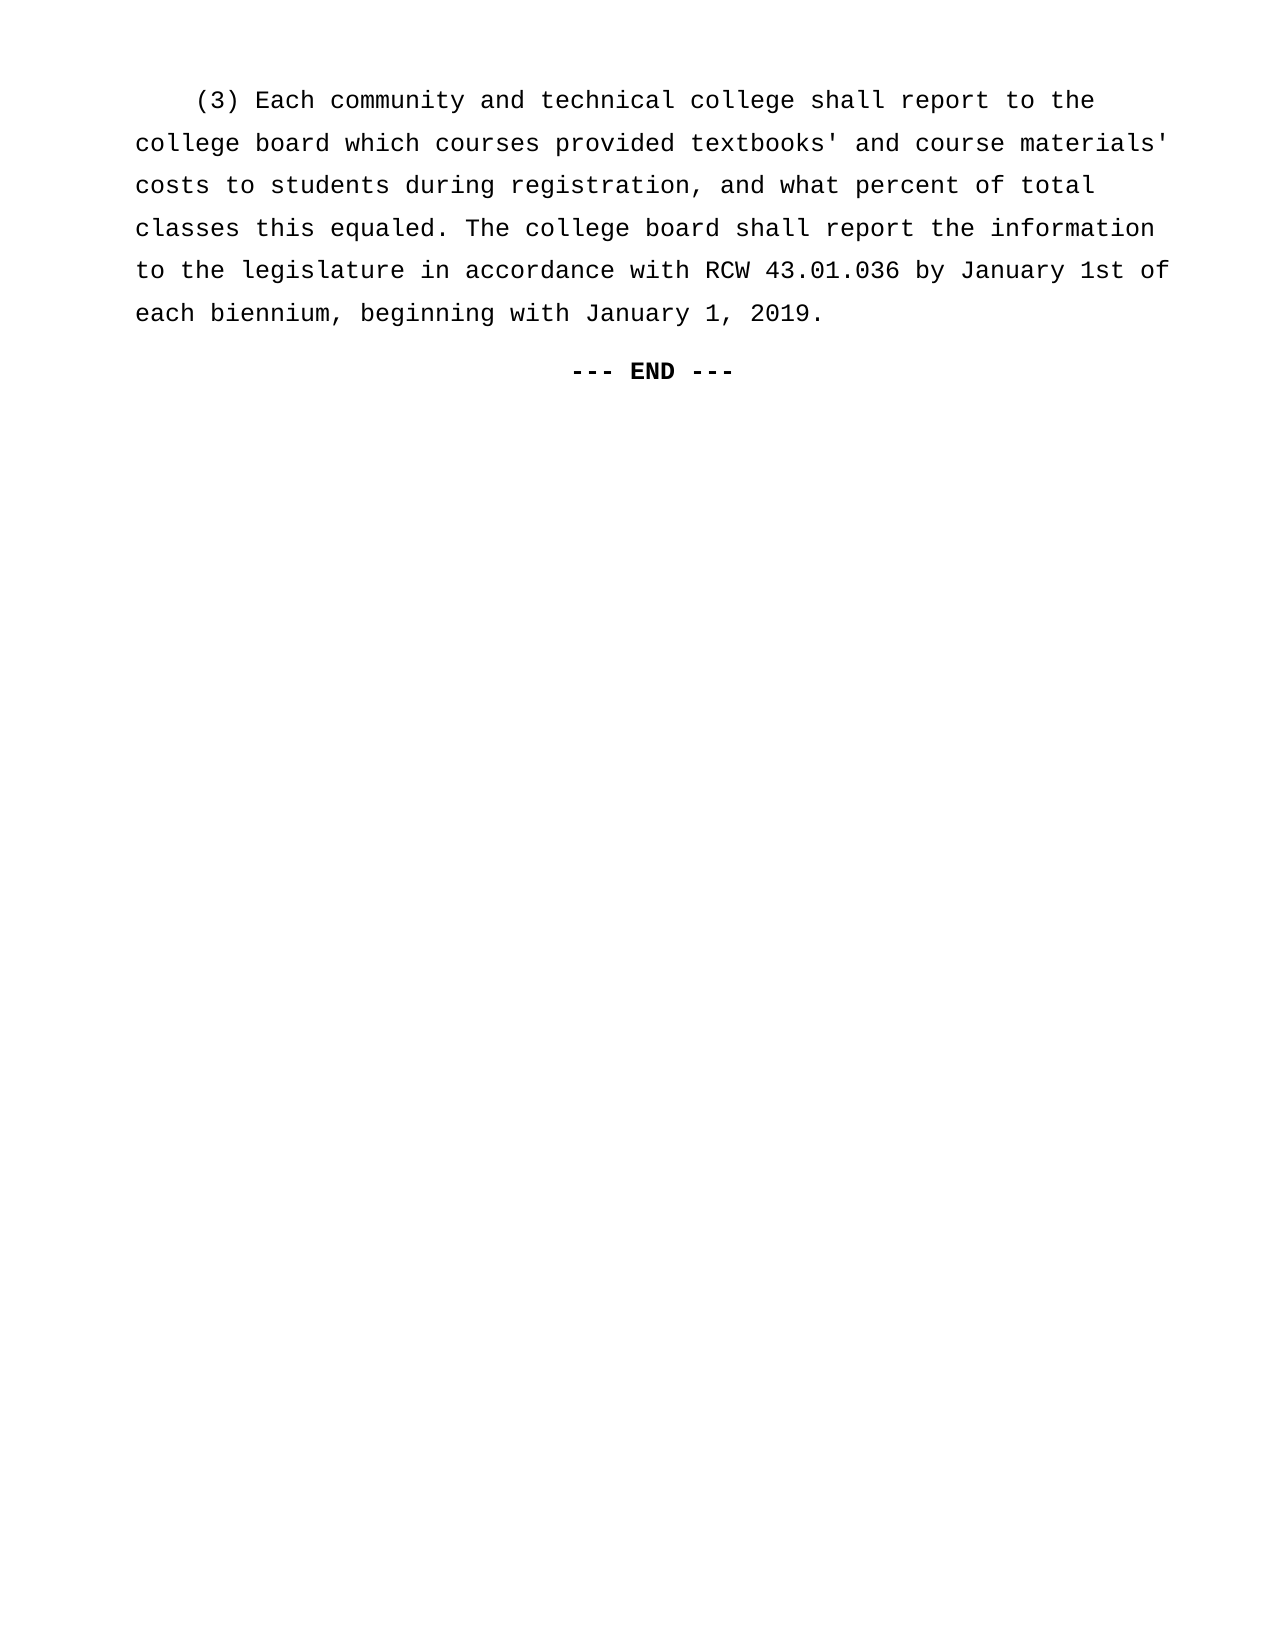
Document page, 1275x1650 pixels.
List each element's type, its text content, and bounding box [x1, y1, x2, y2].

text (3) Each community and technical college shall report to the college board which courses provided textbooks' and course materials' costs to students during registration, and what percent of total classes this equaled. The college board shall report the information to the legislature in accordance with RCW 43.01.036 by January 1st of each biennium, beginning with January 1, 2019. [135, 75, 1170, 330]
text --- END --- [135, 358, 1170, 387]
